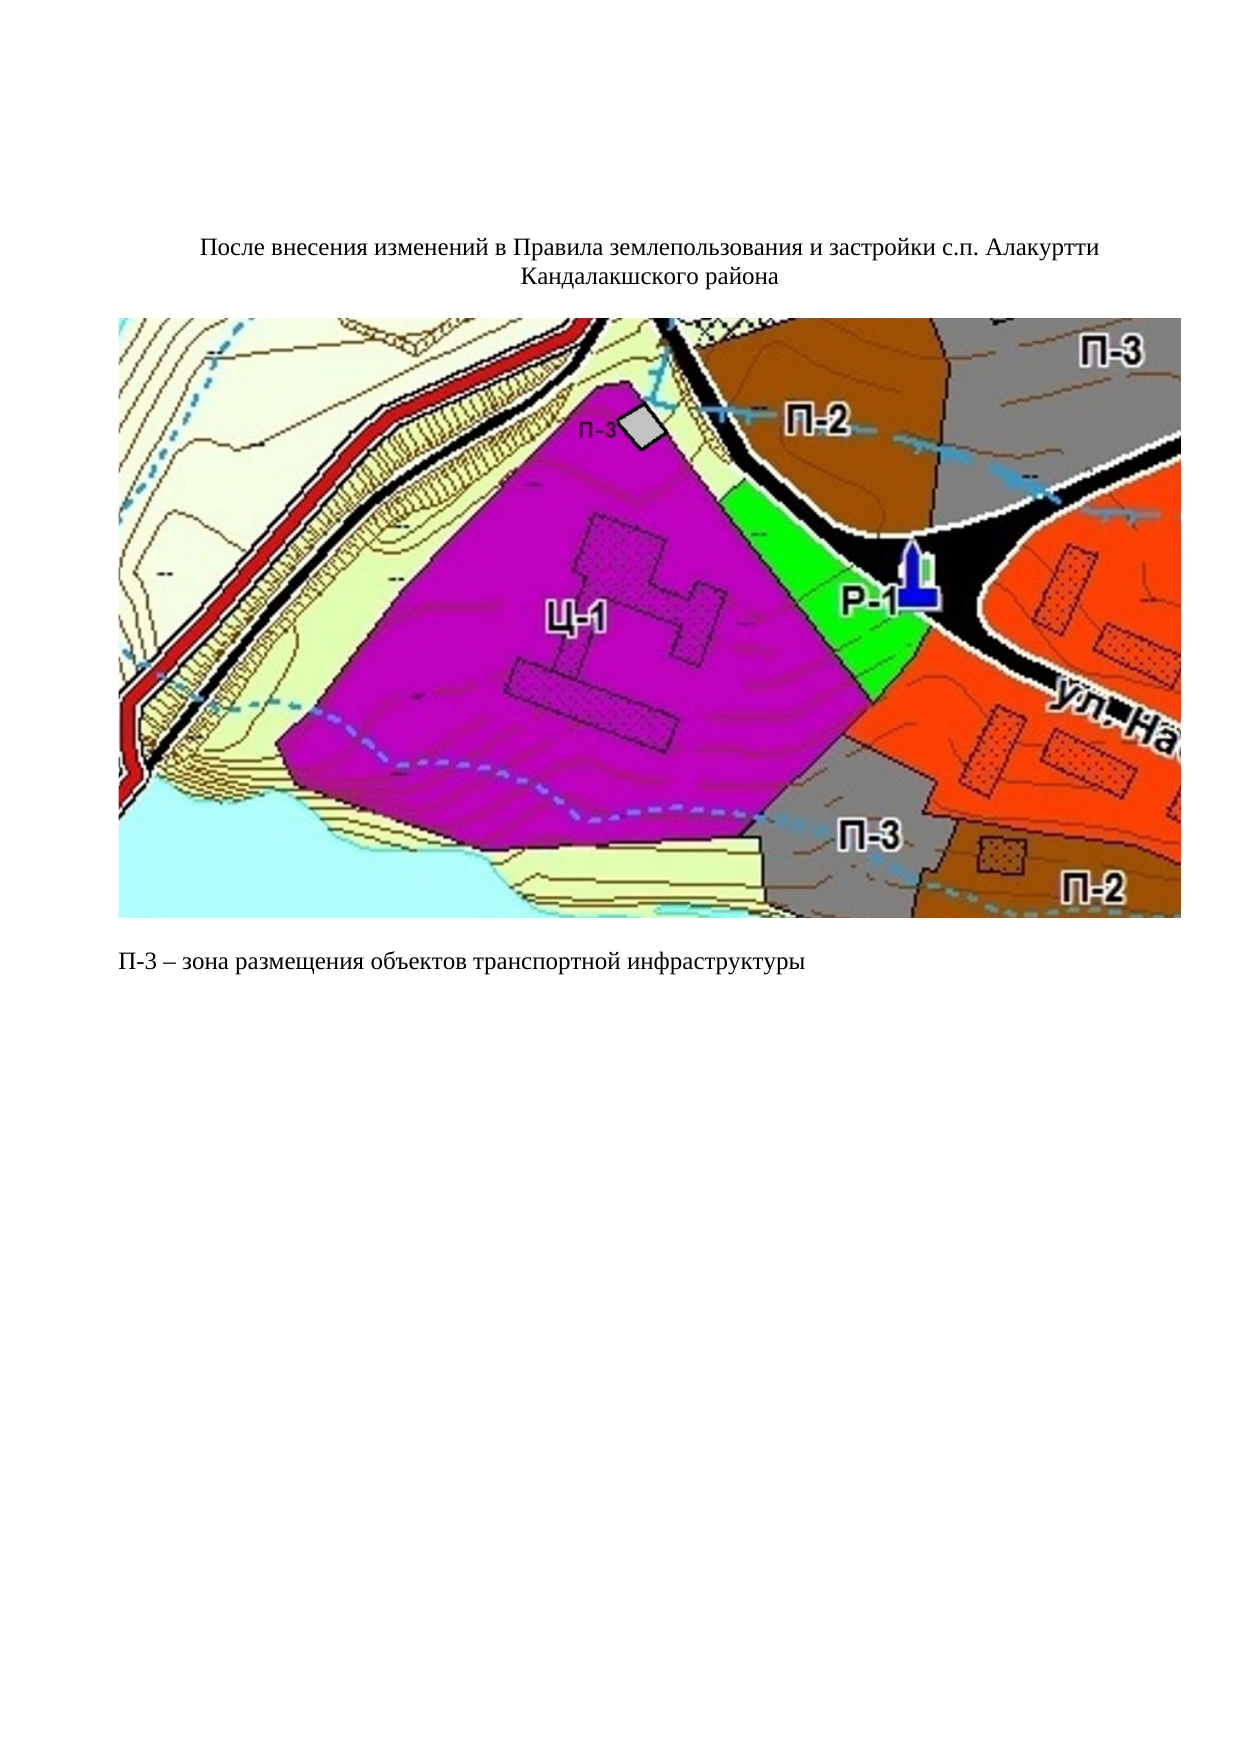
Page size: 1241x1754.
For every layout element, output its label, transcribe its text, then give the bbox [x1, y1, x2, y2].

text После внесения изменений в Правила землепользования и застройки с.п. Алакуртти Кандалакшского района [118, 232, 1181, 290]
picture [118, 318, 1181, 918]
text П-3 – зона размещения объектов транспортной инфраструктуры [118, 946, 1181, 975]
